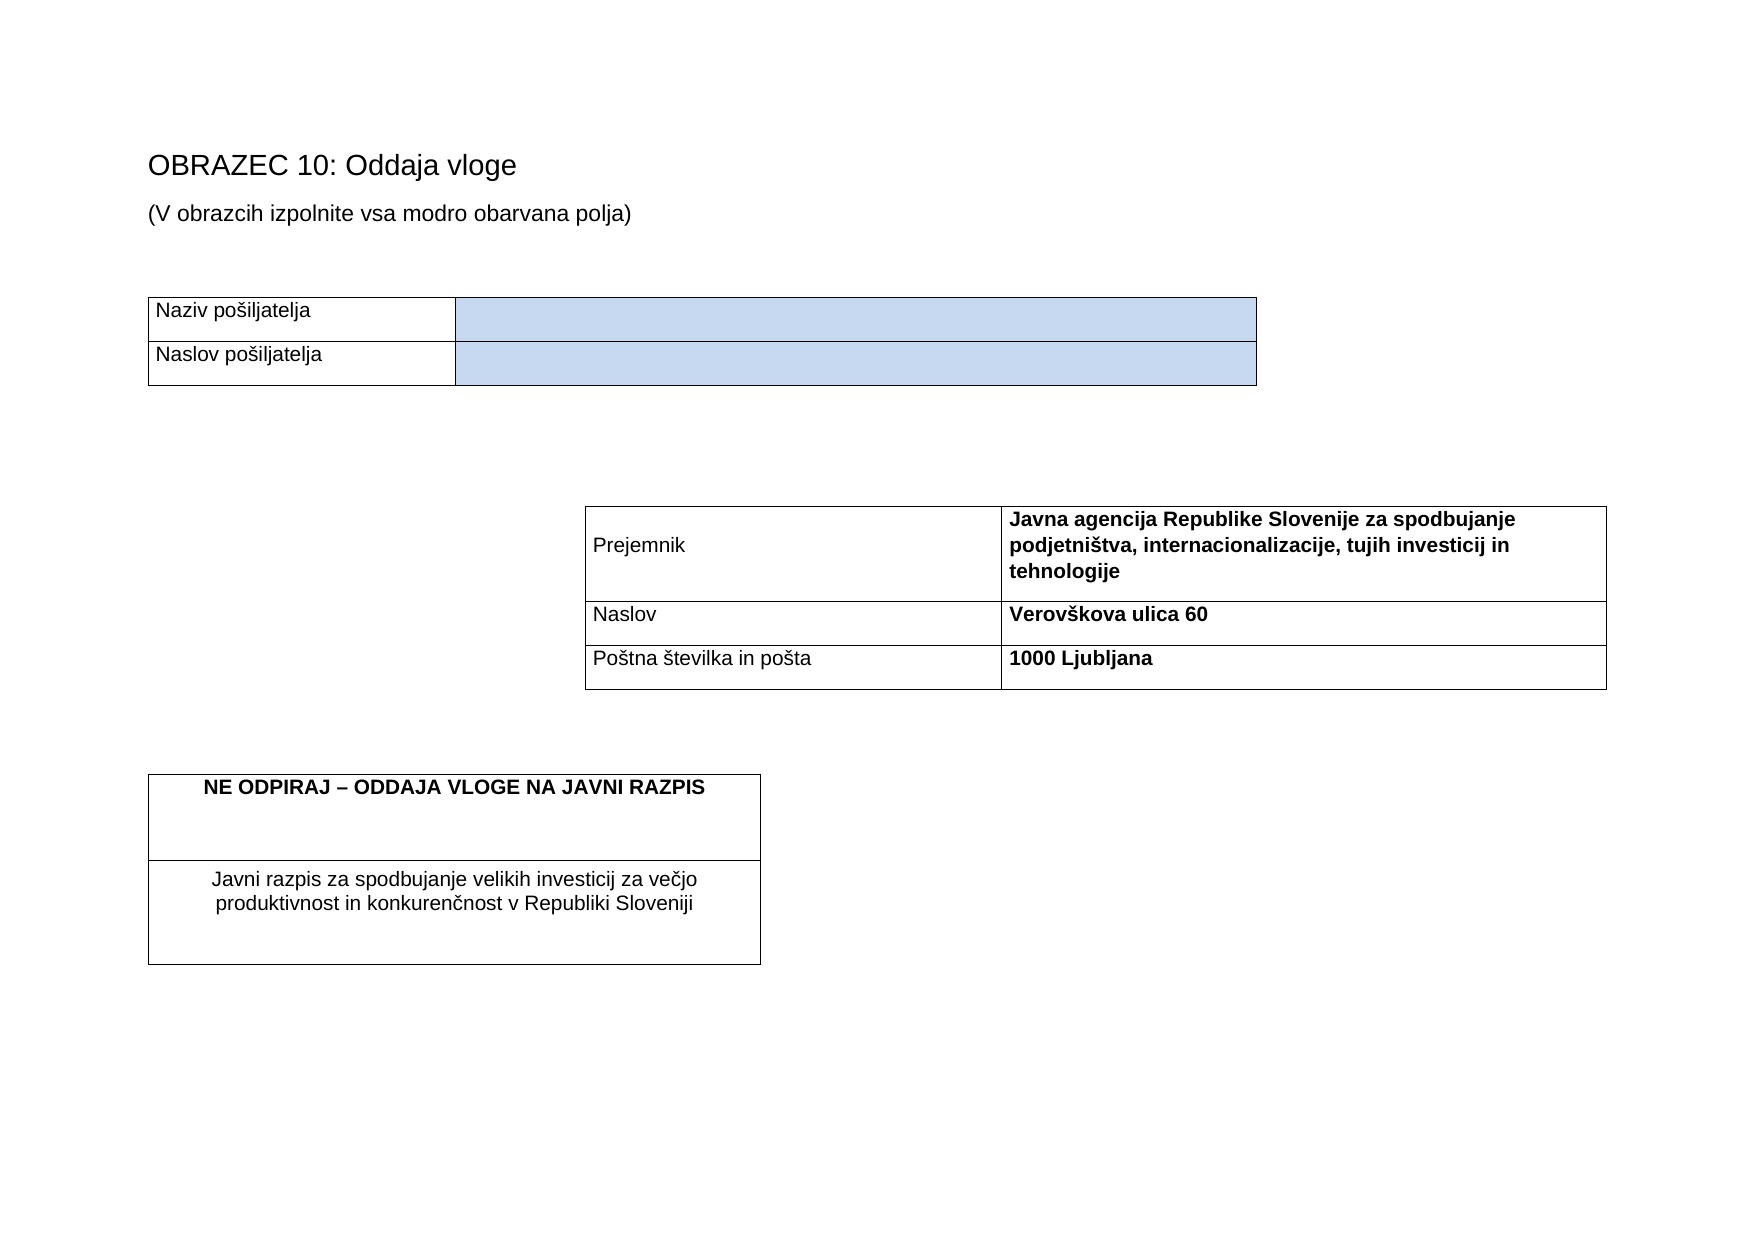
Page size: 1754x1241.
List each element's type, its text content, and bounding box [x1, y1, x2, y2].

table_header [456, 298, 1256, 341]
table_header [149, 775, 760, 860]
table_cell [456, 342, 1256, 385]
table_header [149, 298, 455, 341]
text OBRAZEC 10: Oddaja vloge [148, 148, 1606, 181]
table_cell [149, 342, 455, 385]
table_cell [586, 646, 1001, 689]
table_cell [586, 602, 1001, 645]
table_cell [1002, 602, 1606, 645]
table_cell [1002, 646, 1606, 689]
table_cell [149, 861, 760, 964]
list (V obrazcih izpolnite vsa modro obarvana polja) [148, 200, 1606, 227]
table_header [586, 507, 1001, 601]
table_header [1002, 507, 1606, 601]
